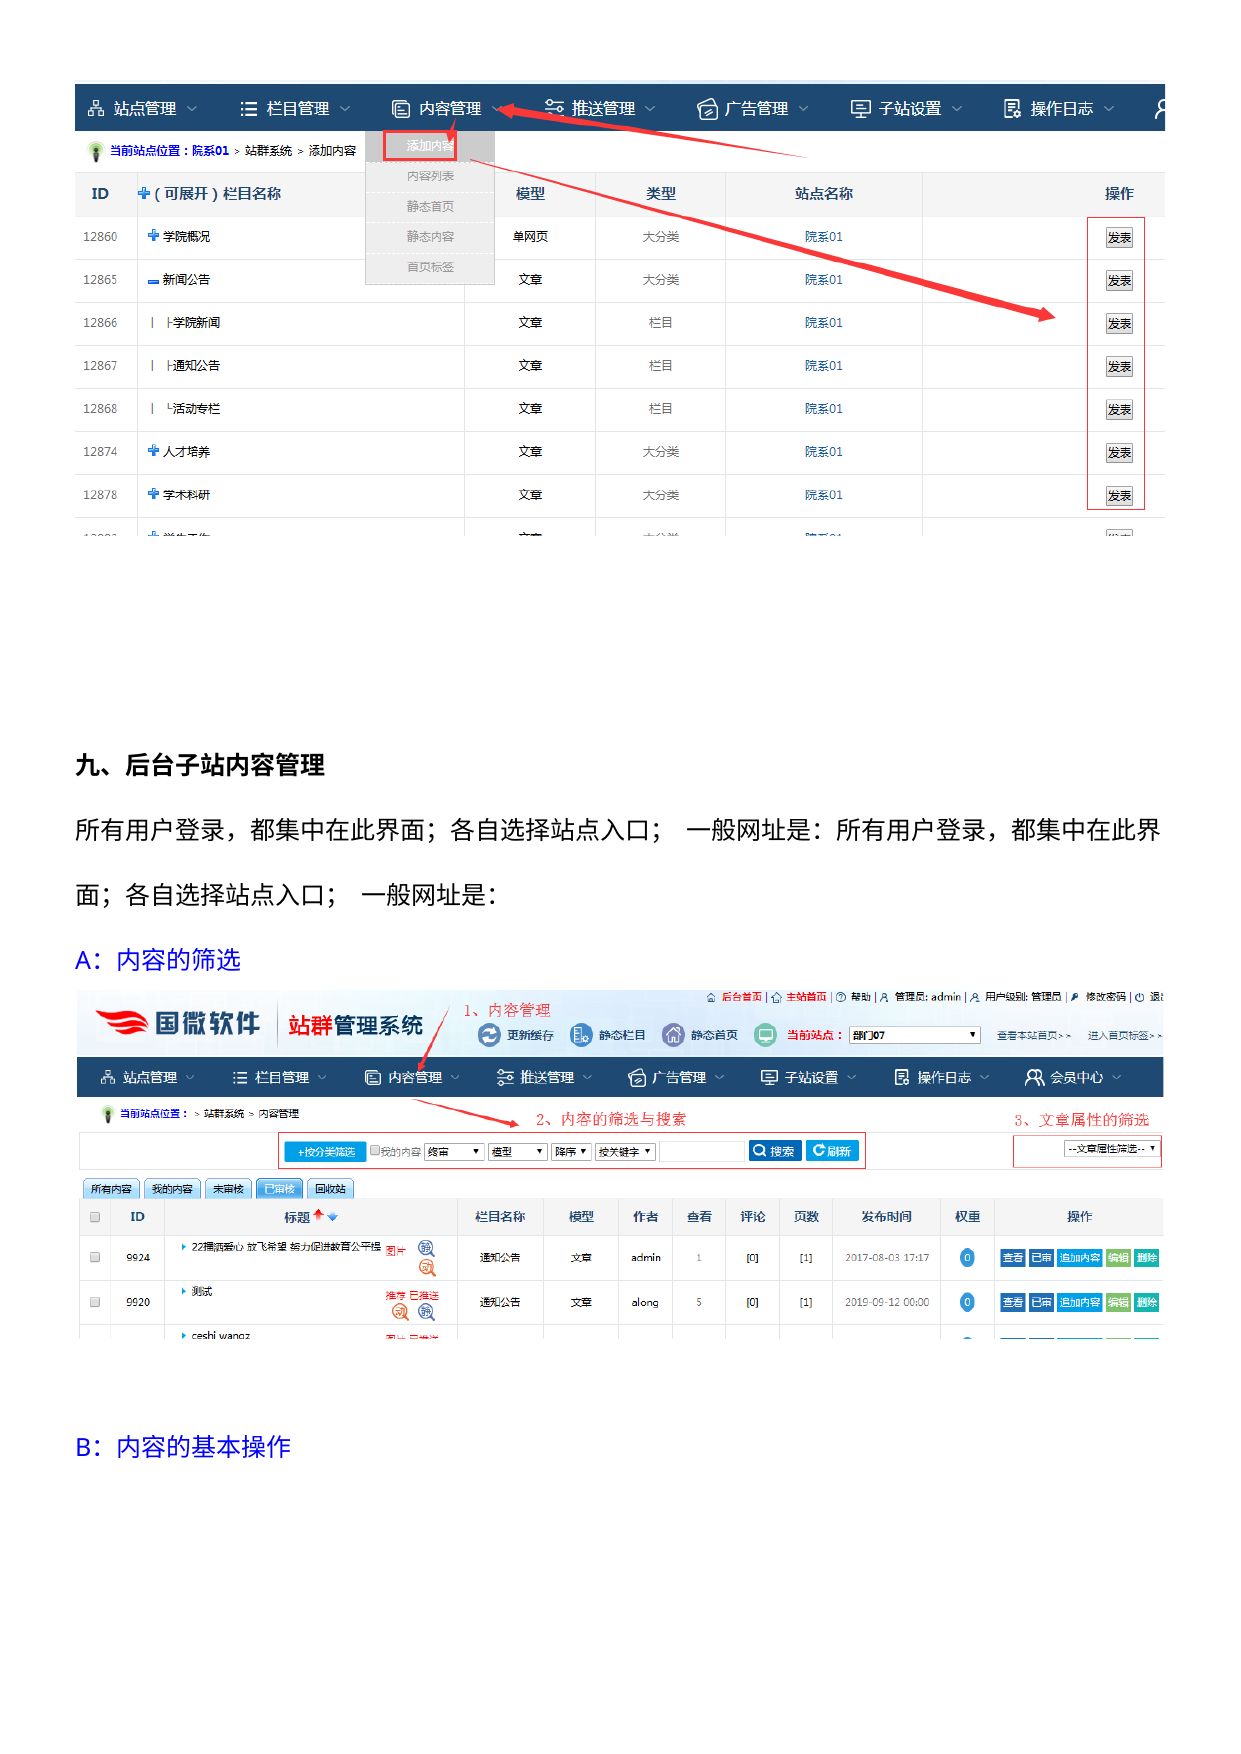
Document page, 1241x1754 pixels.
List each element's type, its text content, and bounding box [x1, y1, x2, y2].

list 所有用户登录，都集中在此界面；各自选择站点入口； 一般网址是：所有用户登录，都集中在此界面；各自选择站点入口； 一般网址是： [75, 796, 1165, 926]
picture [75, 990, 1164, 1339]
picture [75, 80, 1166, 536]
list B：内容的基本操作 [75, 1413, 1165, 1478]
list 后台子站内容管理 [75, 731, 1165, 796]
list A：内容的筛选 [75, 926, 1165, 991]
